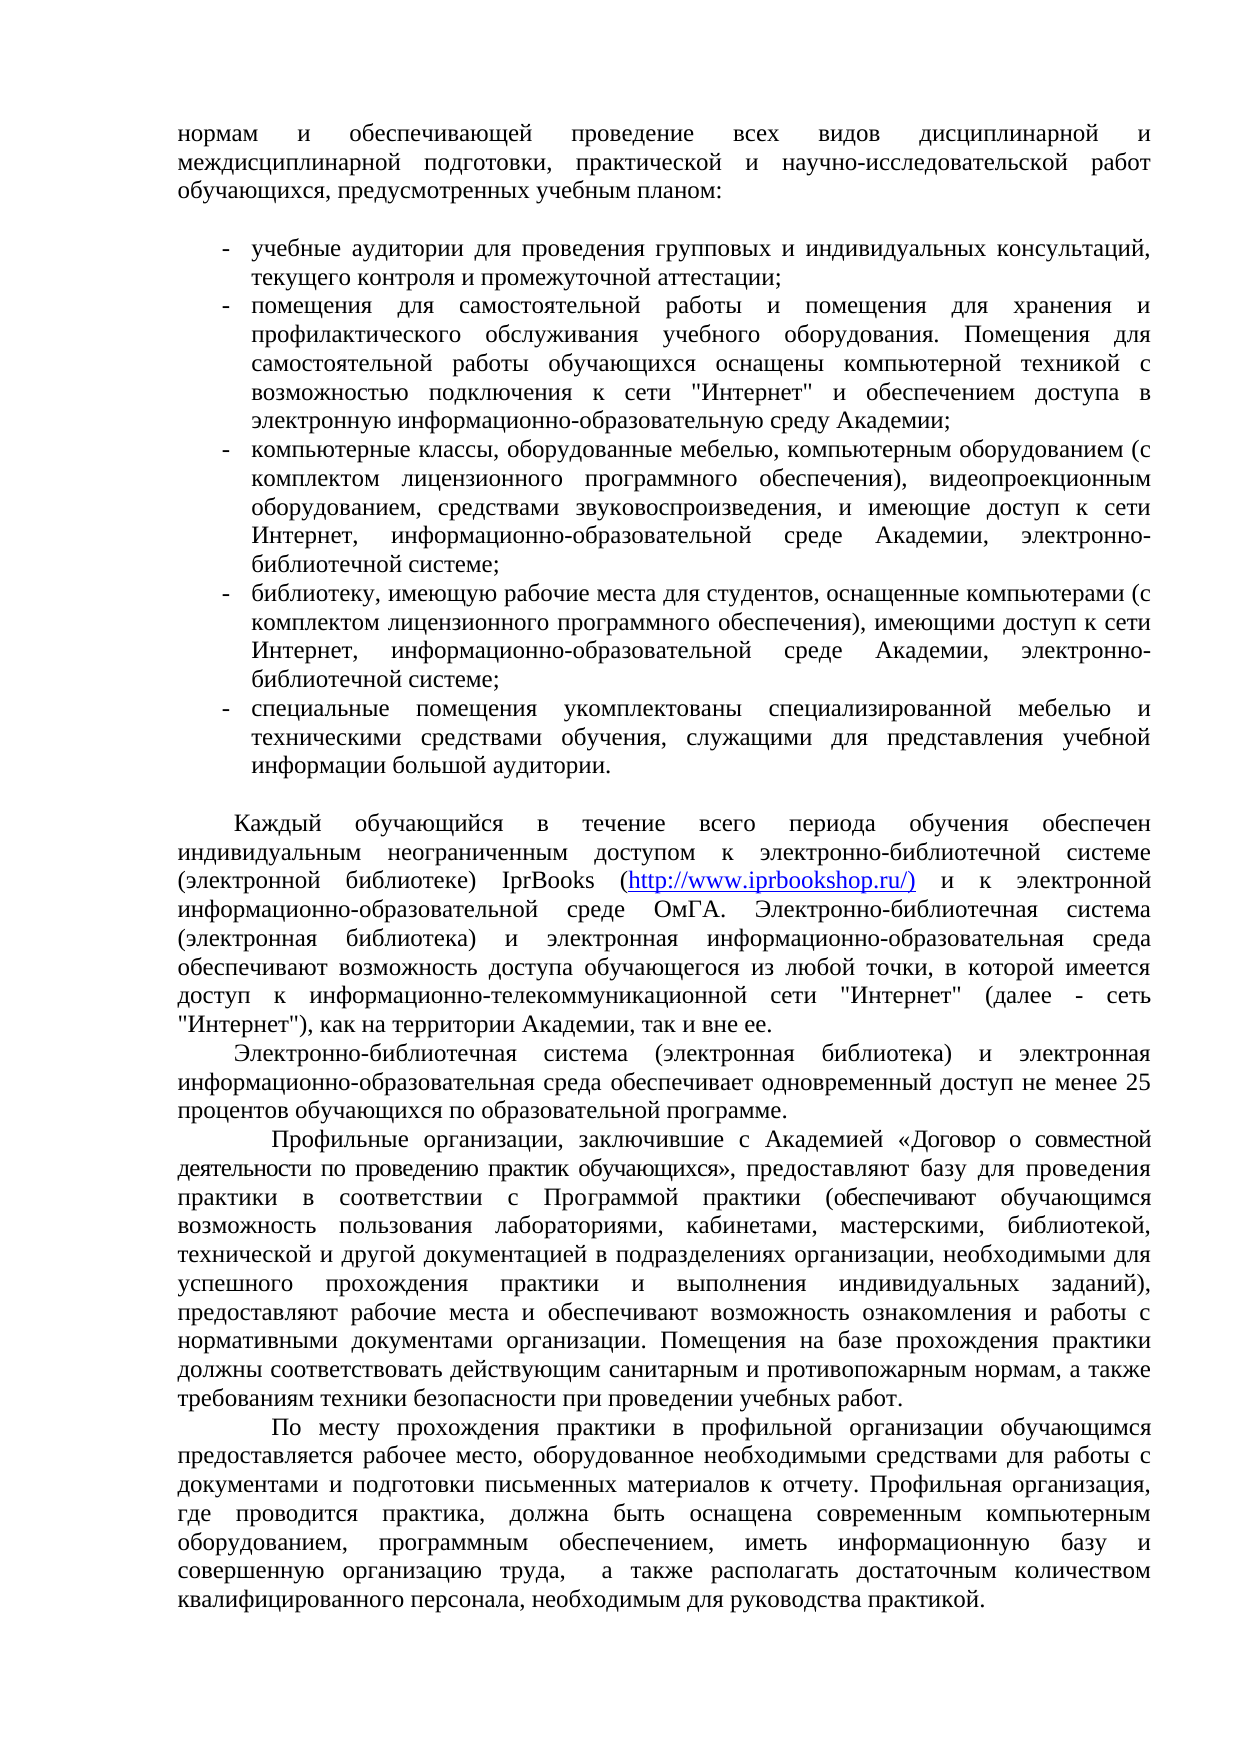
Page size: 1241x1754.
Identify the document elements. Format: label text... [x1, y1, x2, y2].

list учебные аудитории для проведения групповых и индивидуальных консультаций, текущего контроля и промежуточной аттестации; [222, 233, 1152, 291]
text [177, 118, 1152, 204]
text По месту прохождения практики в профильной организации обучающимся предоставляется рабочее место, оборудованное необходимыми средствами для работы с документами и подготовки письменных материалов к отчету. Профильная организация, где проводится практика, должна быть оснащена современным компьютерным оборудованием, программным обеспечением, иметь информационную базу и совершенную организацию труда, а также располагать достаточным количеством квалифицированного персонала, необходимым для руководства практикой. [177, 1412, 1152, 1613]
list библиотеку, имеющую рабочие места для студентов, оснащенные компьютерами (с комплектом лицензионного программного обеспечения), имеющими доступ к сети Интернет, информационно-образовательной среде Академии, электронно-библиотечной системе; [222, 578, 1152, 693]
list компьютерные классы, оборудованные мебелью, компьютерным оборудованием (с комплектом лицензионного программного обеспечения), видеопроекционным оборудованием, средствами звуковоспроизведения, и имеющие доступ к сети Интернет, информационно-образовательной среде Академии, электронно-библиотечной системе; [222, 434, 1152, 578]
text Каждый обучающийся в течение всего периода обучения обеспечен индивидуальным неограниченным доступом к электронно-библиотечной системе (электронной библиотеке) IprBooks (http://www.iprbookshop.ru/) и к электронной информационно-образовательной среде ОмГА. Электронно-библиотечная система (электронная библиотека) и электронная информационно-образовательная среда обеспечивают возможность доступа обучающегося из любой точки, в которой имеется доступ к информационно-телекоммуникационной сети "Интернет" (далее - сеть "Интернет"), как на территории Академии, так и вне ее. [177, 808, 1152, 1038]
text Профильные организации, заключившие с Академией «Договор о совместной деятельности по проведению практик обучающихся», предоставляют базу для проведения практики в соответствии с Программой практики (обеспечивают обучающимся возможность пользования лабораториями, кабинетами, мастерскими, библиотекой, технической и другой документацией в подразделениях организации, необходимыми для успешного прохождения практики и выполнения индивидуальных заданий), предоставляют рабочие места и обеспечивают возможность ознакомления и работы с нормативными документами организации. Помещения на базе прохождения практики должны соответствовать действующим санитарным и противопожарным нормам, а также требованиям техники безопасности при проведении учебных работ. [177, 1124, 1152, 1412]
list помещения для самостоятельной работы и помещения для хранения и профилактического обслуживания учебного оборудования. Помещения для самостоятельной работы обучающихся оснащены компьютерной техникой с возможностью подключения к сети "Интернет" и обеспечением доступа в электронную информационно-образовательную среду Академии; [222, 291, 1152, 434]
text Электронно-библиотечная система (электронная библиотека) и электронная информационно-образовательная среда обеспечивает одновременный доступ не менее 25 процентов обучающихся по образовательной программе. [177, 1038, 1152, 1124]
list специальные помещения укомплектованы специализированной мебелью и техническими средствами обучения, служащими для представления учебной информации большой аудитории. [222, 693, 1152, 779]
